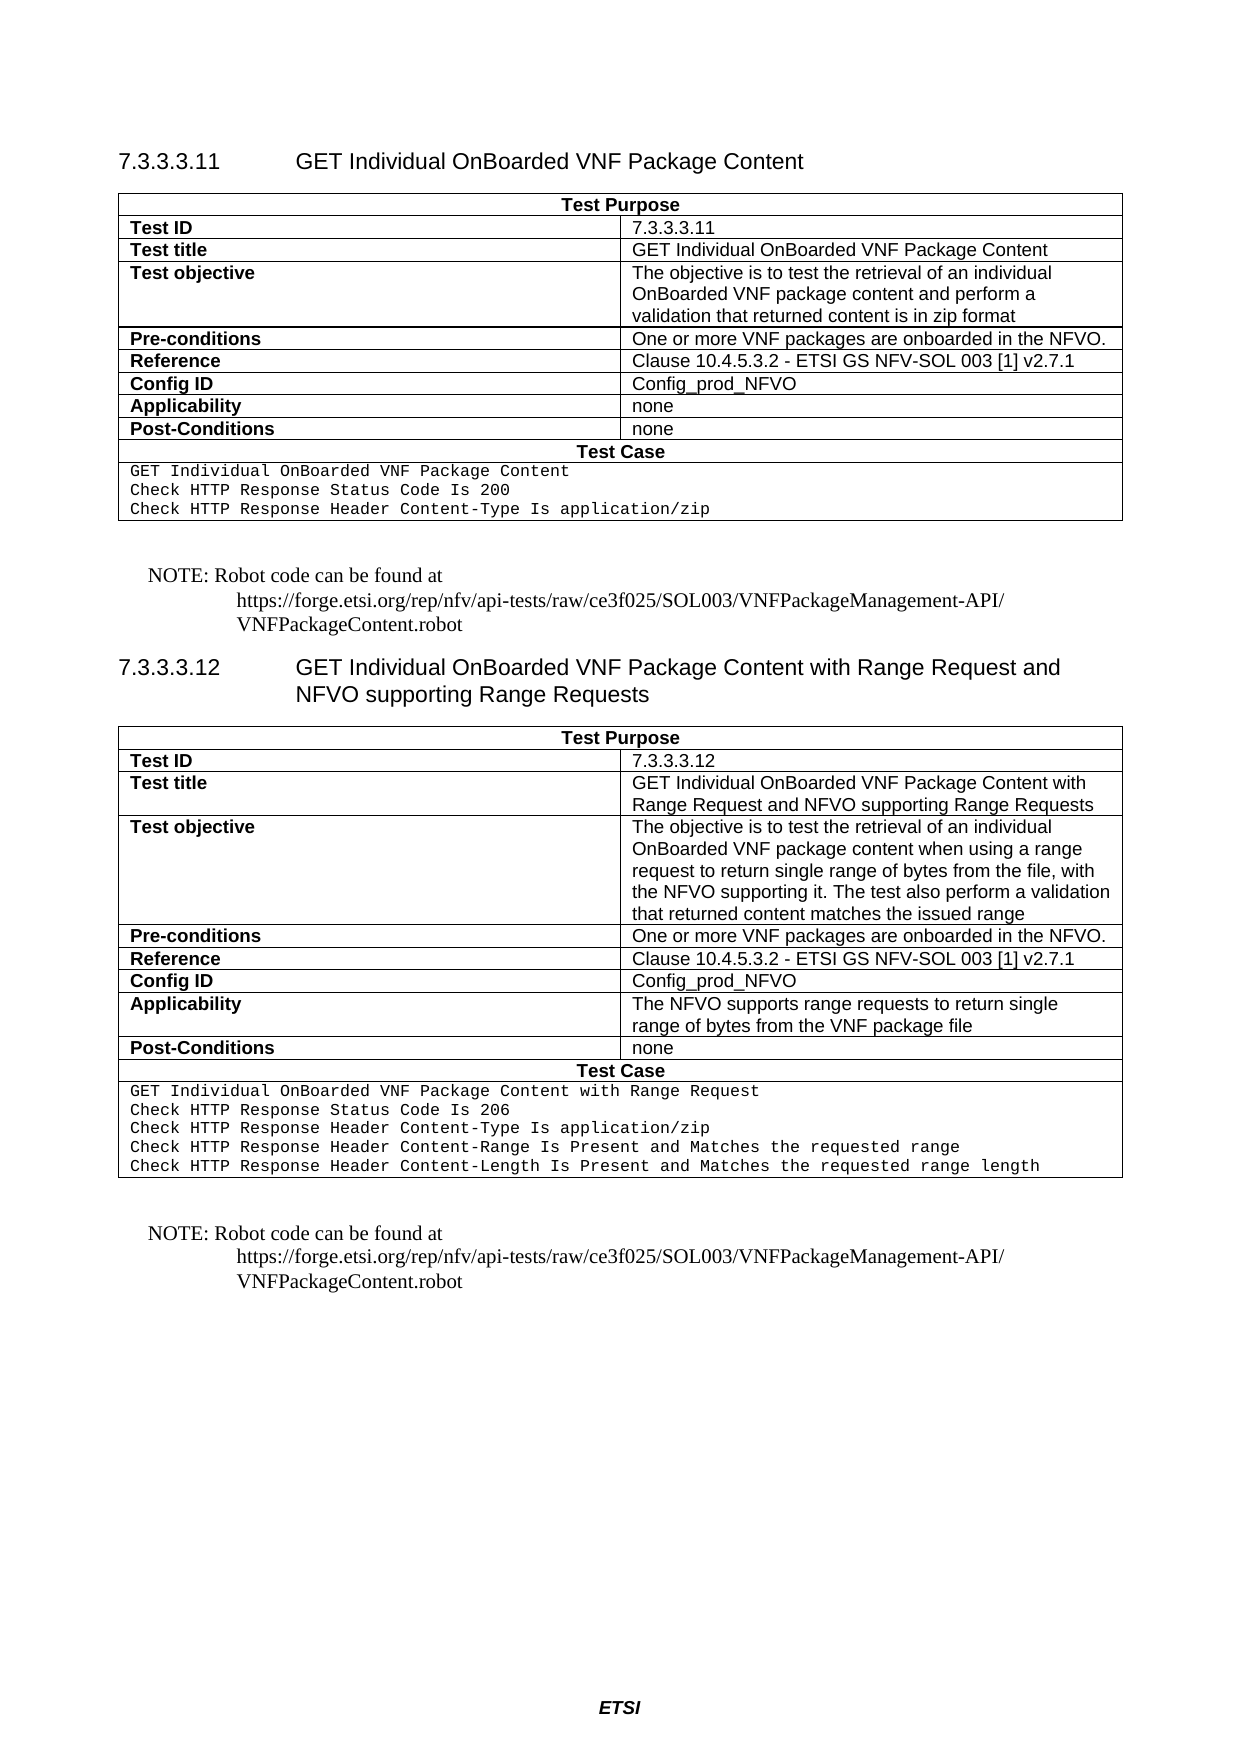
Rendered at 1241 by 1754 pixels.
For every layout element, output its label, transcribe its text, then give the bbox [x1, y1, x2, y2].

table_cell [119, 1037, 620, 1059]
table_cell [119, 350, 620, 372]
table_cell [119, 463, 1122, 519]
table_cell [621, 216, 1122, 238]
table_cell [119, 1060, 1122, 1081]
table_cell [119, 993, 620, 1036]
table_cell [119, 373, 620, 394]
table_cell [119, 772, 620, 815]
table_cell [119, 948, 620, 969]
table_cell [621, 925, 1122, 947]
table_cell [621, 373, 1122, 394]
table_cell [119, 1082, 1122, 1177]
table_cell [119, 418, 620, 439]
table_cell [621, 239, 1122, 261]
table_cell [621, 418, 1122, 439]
text NOTE: Robot code can be found at https://forge.etsi.org/rep/nfv/api-tests/raw/ce3f025/SOL003/VNFPackageManagement-API/VNFPackageContent.robot [148, 563, 1122, 636]
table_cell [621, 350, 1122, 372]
text NOTE: Robot code can be found at https://forge.etsi.org/rep/nfv/api-tests/raw/ce3f025/SOL003/VNFPackageManagement-API/VNFPackageContent.robot [148, 1220, 1122, 1293]
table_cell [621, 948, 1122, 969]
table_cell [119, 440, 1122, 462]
subtitle 7.3.3.3.11 GET Individual OnBoarded VNF Package Content [118, 148, 1122, 174]
subtitle 7.3.3.3.12 GET Individual OnBoarded VNF Package Content with Range Request and NFVO supporting Range Requests [118, 654, 1122, 707]
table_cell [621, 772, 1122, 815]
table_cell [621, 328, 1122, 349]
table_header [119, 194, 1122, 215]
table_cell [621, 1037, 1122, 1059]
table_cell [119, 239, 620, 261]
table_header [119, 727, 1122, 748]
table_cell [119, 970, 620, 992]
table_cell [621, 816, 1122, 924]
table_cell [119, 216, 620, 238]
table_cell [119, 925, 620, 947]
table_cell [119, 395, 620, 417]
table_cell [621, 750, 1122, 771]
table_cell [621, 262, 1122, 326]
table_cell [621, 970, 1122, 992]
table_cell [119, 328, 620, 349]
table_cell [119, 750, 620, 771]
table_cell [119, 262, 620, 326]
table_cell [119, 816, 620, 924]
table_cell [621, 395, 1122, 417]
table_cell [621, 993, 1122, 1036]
